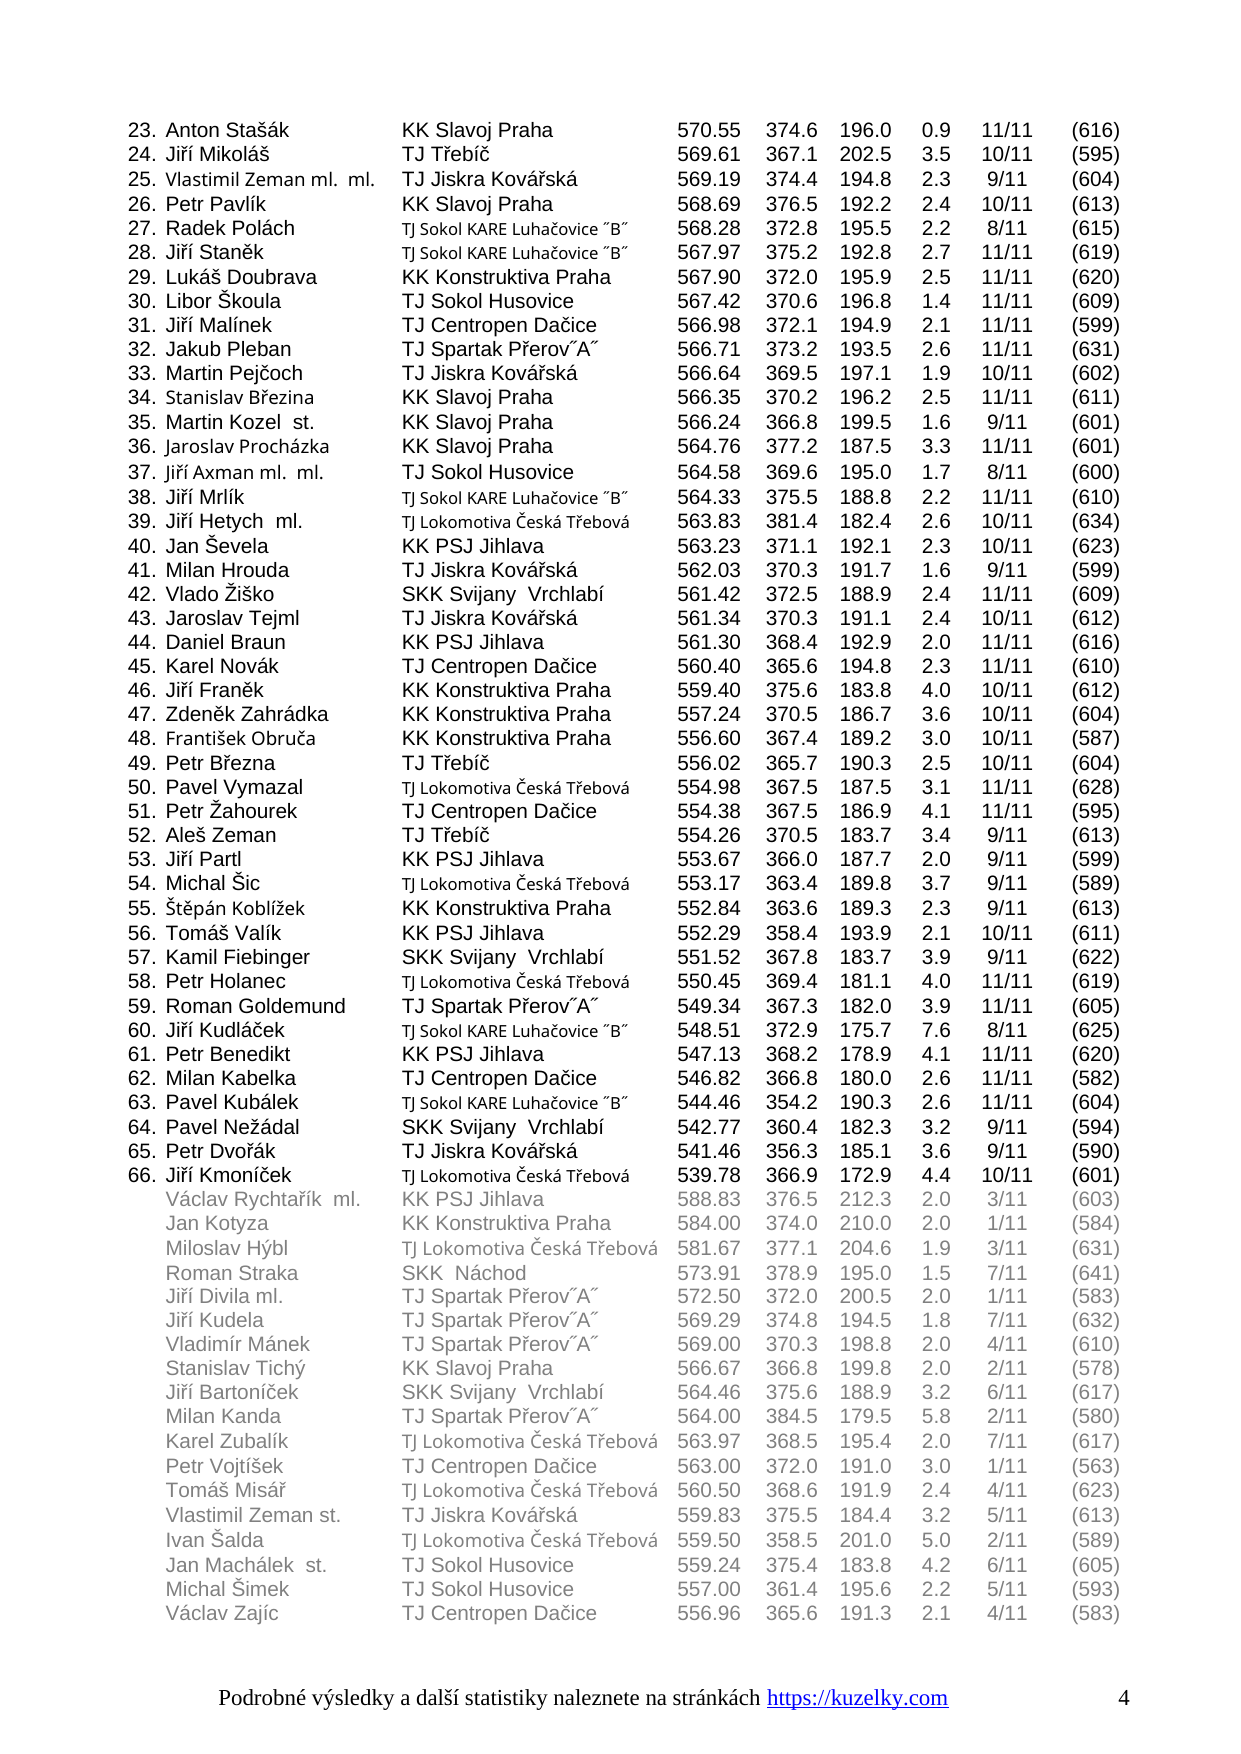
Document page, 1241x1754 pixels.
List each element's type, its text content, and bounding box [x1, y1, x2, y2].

text 62. Milan Kabelka TJ Centropen Dačice 546.82 366.8 180.0 2.6 11/11 (582) [106, 1066, 1134, 1090]
text 53. Jiří Partl KK PSJ Jihlava 553.67 366.0 187.7 2.0 9/11 (599) [106, 847, 1134, 871]
text 54. Michal Šic TJ Lokomotiva Česká Třebová 553.17 363.4 189.8 3.7 9/11 (589) [106, 871, 1134, 896]
text 27. Radek Polách TJ Sokol KARE Luhačovice ˝B˝ 568.28 372.8 195.5 2.2 8/11 (615) [106, 216, 1134, 240]
text 48. František Obruča KK Konstruktiva Praha 556.60 367.4 189.2 3.0 10/11 (587) [106, 725, 1134, 751]
text Vlastimil Zeman st. TJ Jiskra Kovářská 559.83 375.5 184.4 3.2 5/11 (613) [106, 1503, 1134, 1527]
text Václav Zajíc TJ Centropen Dačice 556.96 365.6 191.3 2.1 4/11 (583) [106, 1600, 1134, 1624]
text 36. Jaroslav Procházka KK Slavoj Praha 564.76 377.2 187.5 3.3 11/11 (601) [106, 434, 1134, 459]
text 40. Jan Ševela KK PSJ Jihlava 563.23 371.1 192.1 2.3 10/11 (623) [106, 534, 1134, 558]
text 39. Jiří Hetych ml. TJ Lokomotiva Česká Třebová 563.83 381.4 182.4 2.6 10/11 (634) [106, 509, 1134, 534]
text 34. Stanislav Březina KK Slavoj Praha 566.35 370.2 196.2 2.5 11/11 (611) [106, 384, 1134, 410]
text Stanislav Tichý KK Slavoj Praha 566.67 366.8 199.8 2.0 2/11 (578) [106, 1356, 1134, 1380]
text 59. Roman Goldemund TJ Spartak Přerov˝A˝ 549.34 367.3 182.0 3.9 11/11 (605) [106, 994, 1134, 1018]
text 38. Jiří Mrlík TJ Sokol KARE Luhačovice ˝B˝ 564.33 375.5 188.8 2.2 11/11 (610) [106, 485, 1134, 509]
text 56. Tomáš Valík KK PSJ Jihlava 552.29 358.4 193.9 2.1 10/11 (611) [106, 921, 1134, 945]
text 49. Petr Března TJ Třebíč 556.02 365.7 190.3 2.5 10/11 (604) [106, 751, 1134, 775]
text 61. Petr Benedikt KK PSJ Jihlava 547.13 368.2 178.9 4.1 11/11 (620) [106, 1042, 1134, 1066]
text 37. Jiří Axman ml. ml. TJ Sokol Husovice 564.58 369.6 195.0 1.7 8/11 (600) [106, 459, 1134, 485]
text 23. Anton Stašák KK Slavoj Praha 570.55 374.6 196.0 0.9 11/11 (616) [106, 118, 1134, 142]
text 51. Petr Žahourek TJ Centropen Dačice 554.38 367.5 186.9 4.1 11/11 (595) [106, 799, 1134, 823]
text 47. Zdeněk Zahrádka KK Konstruktiva Praha 557.24 370.5 186.7 3.6 10/11 (604) [106, 701, 1134, 725]
text Miloslav Hýbl TJ Lokomotiva Česká Třebová 581.67 377.1 204.6 1.9 3/11 (631) [106, 1235, 1134, 1260]
text 52. Aleš Zeman TJ Třebíč 554.26 370.5 183.7 3.4 9/11 (613) [106, 823, 1134, 847]
text Vladimír Mánek TJ Spartak Přerov˝A˝ 569.00 370.3 198.8 2.0 4/11 (610) [106, 1332, 1134, 1356]
text 42. Vlado Žiško SKK Svijany Vrchlabí 561.42 372.5 188.9 2.4 11/11 (609) [106, 582, 1134, 606]
text 50. Pavel Vymazal TJ Lokomotiva Česká Třebová 554.98 367.5 187.5 3.1 11/11 (628) [106, 775, 1134, 799]
text 45. Karel Novák TJ Centropen Dačice 560.40 365.6 194.8 2.3 11/11 (610) [106, 653, 1134, 677]
text 65. Petr Dvořák TJ Jiskra Kovářská 541.46 356.3 185.1 3.6 9/11 (590) [106, 1138, 1134, 1162]
text Jiří Bartoníček SKK Svijany Vrchlabí 564.46 375.6 188.9 3.2 6/11 (617) [106, 1380, 1134, 1404]
text 28. Jiří Staněk TJ Sokol KARE Luhačovice ˝B˝ 567.97 375.2 192.8 2.7 11/11 (619) [106, 240, 1134, 264]
text 44. Daniel Braun KK PSJ Jihlava 561.30 368.4 192.9 2.0 11/11 (616) [106, 629, 1134, 653]
text 66. Jiří Kmoníček TJ Lokomotiva Česká Třebová 539.78 366.9 172.9 4.4 10/11 (601) [106, 1162, 1134, 1187]
text Jan Machálek st. TJ Sokol Husovice 559.24 375.4 183.8 4.2 6/11 (605) [106, 1552, 1134, 1576]
text 63. Pavel Kubálek TJ Sokol KARE Luhačovice ˝B˝ 544.46 354.2 190.3 2.6 11/11 (604) [106, 1090, 1134, 1114]
text 60. Jiří Kudláček TJ Sokol KARE Luhačovice ˝B˝ 548.51 372.9 175.7 7.6 8/11 (625) [106, 1018, 1134, 1042]
text 26. Petr Pavlík KK Slavoj Praha 568.69 376.5 192.2 2.4 10/11 (613) [106, 192, 1134, 216]
text Petr Vojtíšek TJ Centropen Dačice 563.00 372.0 191.0 3.0 1/11 (563) [106, 1453, 1134, 1477]
text 41. Milan Hrouda TJ Jiskra Kovářská 562.03 370.3 191.7 1.6 9/11 (599) [106, 558, 1134, 582]
text 35. Martin Kozel st. KK Slavoj Praha 566.24 366.8 199.5 1.6 9/11 (601) [106, 410, 1134, 434]
text 57. Kamil Fiebinger SKK Svijany Vrchlabí 551.52 367.8 183.7 3.9 9/11 (622) [106, 945, 1134, 969]
text 30. Libor Škoula TJ Sokol Husovice 567.42 370.6 196.8 1.4 11/11 (609) [106, 288, 1134, 312]
text 64. Pavel Nežádal SKK Svijany Vrchlabí 542.77 360.4 182.3 3.2 9/11 (594) [106, 1114, 1134, 1138]
text 46. Jiří Franěk KK Konstruktiva Praha 559.40 375.6 183.8 4.0 10/11 (612) [106, 677, 1134, 701]
text Ivan Šalda TJ Lokomotiva Česká Třebová 559.50 358.5 201.0 5.0 2/11 (589) [106, 1527, 1134, 1552]
text 31. Jiří Malínek TJ Centropen Dačice 566.98 372.1 194.9 2.1 11/11 (599) [106, 312, 1134, 336]
text Roman Straka SKK Náchod 573.91 378.9 195.0 1.5 7/11 (641) [106, 1260, 1134, 1284]
text Karel Zubalík TJ Lokomotiva Česká Třebová 563.97 368.5 195.4 2.0 7/11 (617) [106, 1428, 1134, 1453]
text Václav Rychtařík ml. KK PSJ Jihlava 588.83 376.5 212.3 2.0 3/11 (603) [106, 1187, 1134, 1211]
text 25. Vlastimil Zeman ml. ml. TJ Jiskra Kovářská 569.19 374.4 194.8 2.3 9/11 (604) [106, 166, 1134, 192]
text 58. Petr Holanec TJ Lokomotiva Česká Třebová 550.45 369.4 181.1 4.0 11/11 (619) [106, 969, 1134, 994]
text Jiří Kudela TJ Spartak Přerov˝A˝ 569.29 374.8 194.5 1.8 7/11 (632) [106, 1308, 1134, 1332]
text 24. Jiří Mikoláš TJ Třebíč 569.61 367.1 202.5 3.5 10/11 (595) [106, 142, 1134, 166]
text 55. Štěpán Koblížek KK Konstruktiva Praha 552.84 363.6 189.3 2.3 9/11 (613) [106, 896, 1134, 921]
text Jan Kotyza KK Konstruktiva Praha 584.00 374.0 210.0 2.0 1/11 (584) [106, 1211, 1134, 1235]
text Milan Kanda TJ Spartak Přerov˝A˝ 564.00 384.5 179.5 5.8 2/11 (580) [106, 1404, 1134, 1428]
text 33. Martin Pejčoch TJ Jiskra Kovářská 566.64 369.5 197.1 1.9 10/11 (602) [106, 360, 1134, 384]
text 43. Jaroslav Tejml TJ Jiskra Kovářská 561.34 370.3 191.1 2.4 10/11 (612) [106, 606, 1134, 629]
text Tomáš Misář TJ Lokomotiva Česká Třebová 560.50 368.6 191.9 2.4 4/11 (623) [106, 1477, 1134, 1503]
text Michal Šimek TJ Sokol Husovice 557.00 361.4 195.6 2.2 5/11 (593) [106, 1576, 1134, 1600]
text Jiří Divila ml. TJ Spartak Přerov˝A˝ 572.50 372.0 200.5 2.0 1/11 (583) [106, 1284, 1134, 1308]
text 32. Jakub Pleban TJ Spartak Přerov˝A˝ 566.71 373.2 193.5 2.6 11/11 (631) [106, 336, 1134, 360]
text 29. Lukáš Doubrava KK Konstruktiva Praha 567.90 372.0 195.9 2.5 11/11 (620) [106, 264, 1134, 288]
